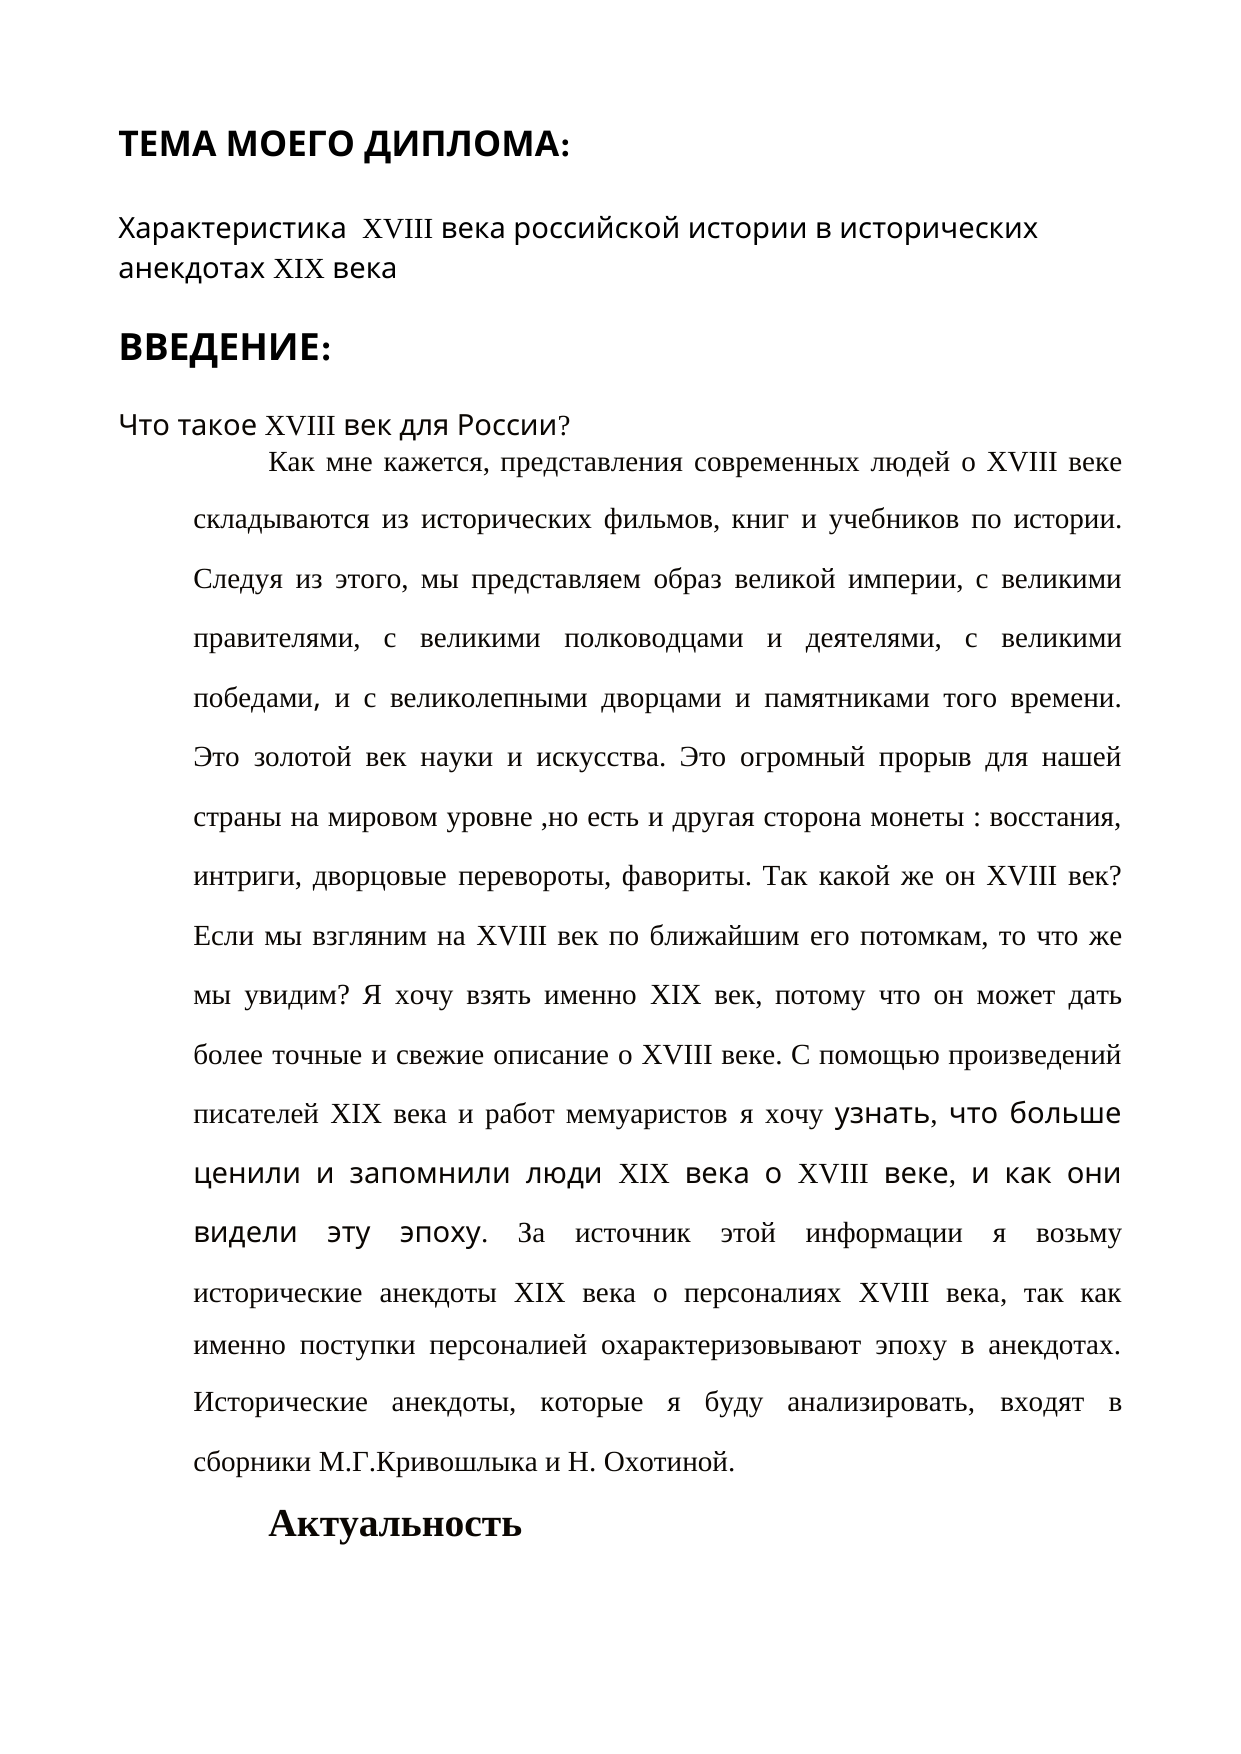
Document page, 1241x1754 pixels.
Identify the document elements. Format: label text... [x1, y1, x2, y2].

text Как мне кажется, представления современных людей о XVIII веке складываются из исторических фильмов, книг и учебников по истории. Следуя из этого, мы представляем образ великой империи, с великими правителями, с великими полководцами и деятелями, с великими победами, и с великолепными дворцами и памятниками того времени. Это золотой век науки и искусства. Это огромный прорыв для нашей страны на мировом уровне ,но есть и другая сторона монеты : восстания, интриги, дворцовые перевороты, фавориты. Так какой же он XVIII век? Если мы взгляним на XVIII век по ближайшим его потомкам, то что же мы увидим? Я хочу взять именно XIX век, потому что он может дать более точные и свежие описание о XVIII веке. С помощью произведений писателей XIX века и работ мемуаристов я хочу узнать, что больше ценили и запомнили люди XIX века о XVIII веке, и как они видели эту эпоху. За источник этой информации я возьму исторические анекдоты XIX века о персоналиях XVIII века, так как именно поступки персоналией охарактеризовывают эпоху в анекдотах. Исторические анекдоты, которые я буду анализировать, входят в сборники М.Г.Кривошлыка и Н. Охотиной. [193, 444, 1122, 1480]
text Актуальность [193, 1500, 1122, 1545]
text ТЕМА МОЕГО ДИПЛОМА: Характеристика XVIII века российской истории в исторических анекдотах XIX века ВВЕДЕНИЕ: Что такое XVIII век для России? [118, 118, 1122, 444]
